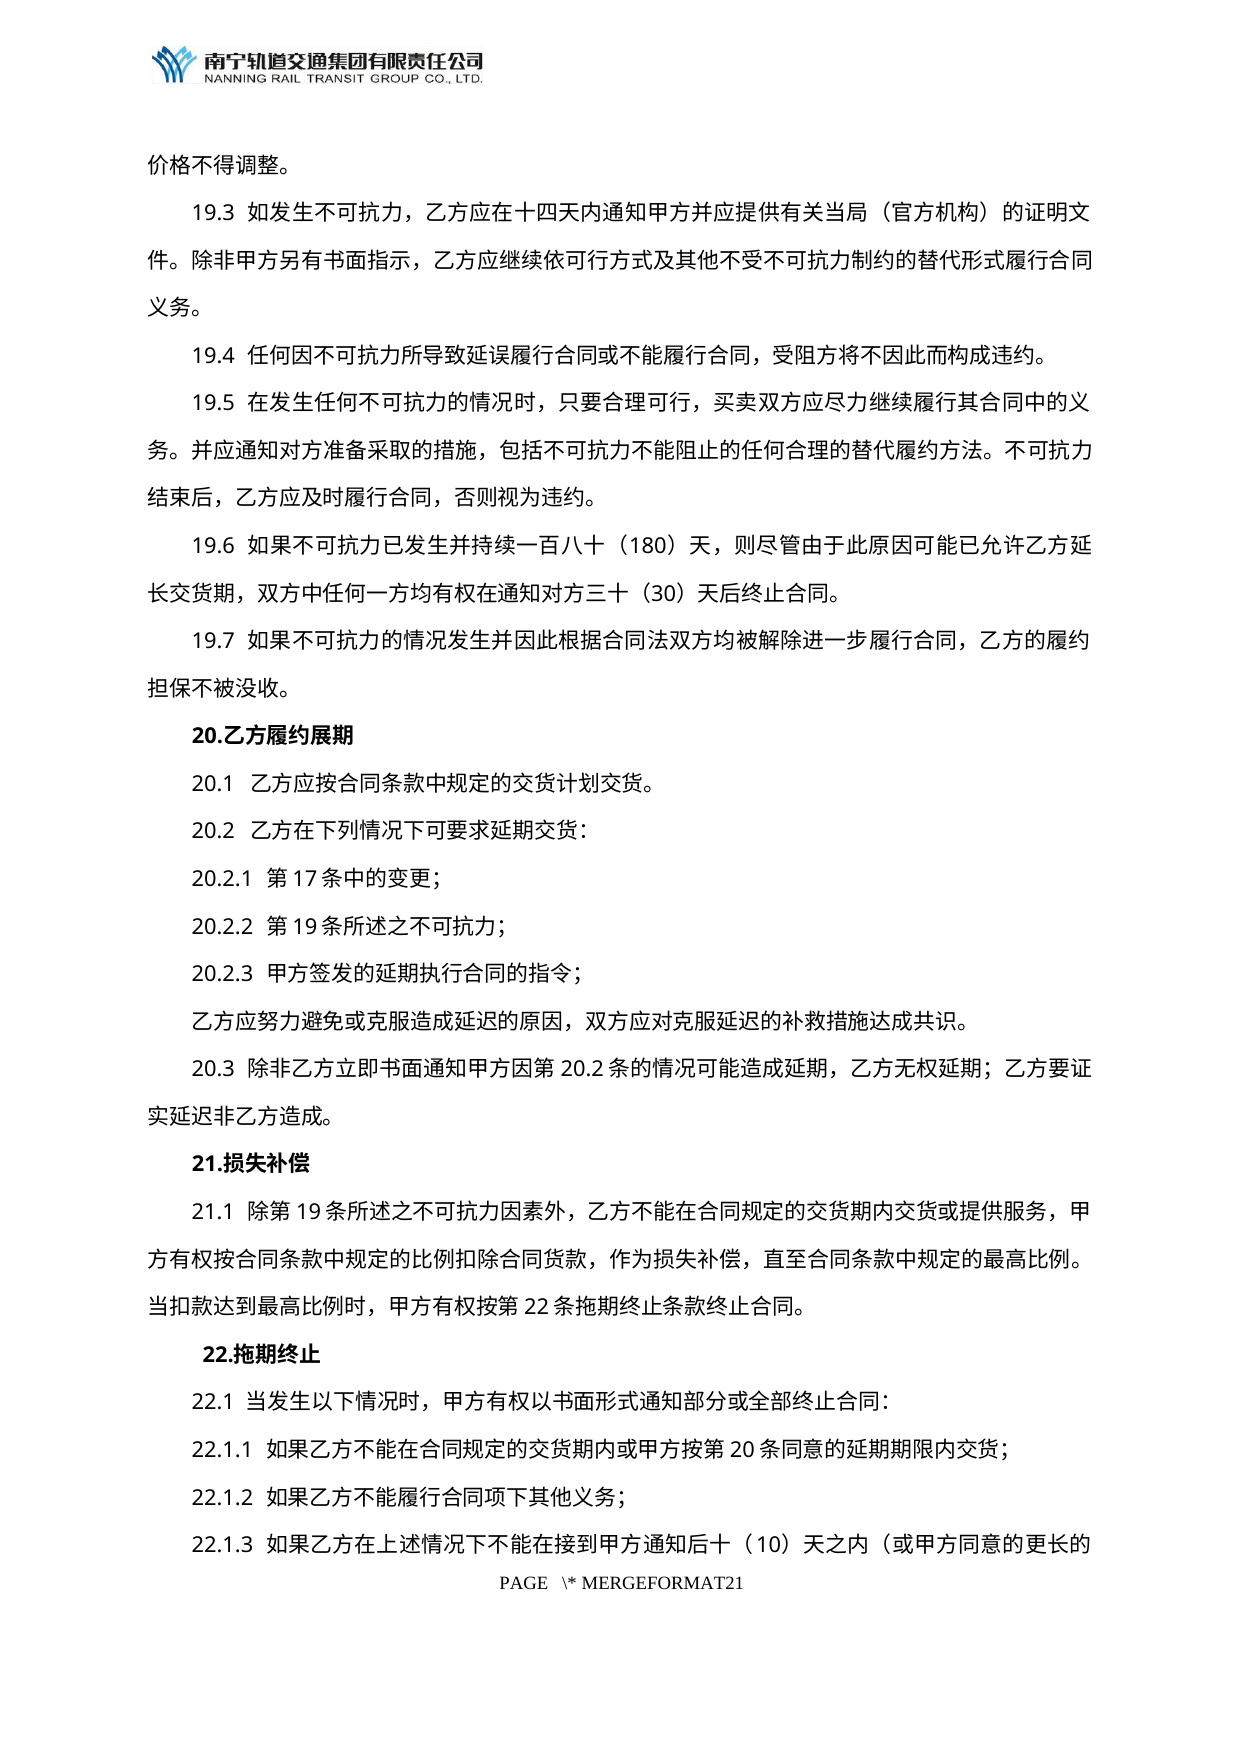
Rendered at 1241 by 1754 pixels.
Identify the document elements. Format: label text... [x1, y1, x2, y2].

list 任何因不可抗力所导致延误履行合同或不能履行合同，受阻方将不因此而构成违约。 [148, 338, 1093, 369]
list 除第19条所述之不可抗力因素外，乙方不能在合同规定的交货期内交货或提供服务，甲方有权按合同条款中规定的比例扣除合同货款，作为损失补偿，直至合同条款中规定的最高比例。当扣款达到最高比例时，甲方有权按第22条拖期终止条款终止合同。 [148, 1194, 1093, 1321]
list 如果不可抗力的情况发生并因此根据合同法双方均被解除进一步履行合同，乙方的履约担保不被没收。 [148, 623, 1093, 702]
text 21.损失补偿 [192, 1146, 1093, 1178]
list 如果乙方不能履行合同项下其他义务； [148, 1479, 1093, 1511]
list 甲方签发的延期执行合同的指令； [148, 956, 1093, 988]
text 20.乙方履约展期 [192, 718, 1093, 750]
list 乙方在下列情况下可要求延期交货： [148, 813, 1093, 845]
list 在发生任何不可抗力的情况时，只要合理可行，买卖双方应尽力继续履行其合同中的义务。并应通知对方准备采取的措施，包括不可抗力不能阻止的任何合理的替代履约方法。不可抗力结束后，乙方应及时履行合同，否则视为违约。 [148, 385, 1093, 512]
list 乙方应按合同条款中规定的交货计划交货。 [148, 766, 1093, 798]
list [148, 148, 1093, 179]
list 第19条所述之不可抗力； [148, 909, 1093, 940]
list 如发生不可抗力，乙方应在十四天内通知甲方并应提供有关当局（官方机构）的证明文件。除非甲方另有书面指示，乙方应继续依可行方式及其他不受不可抗力制约的替代形式履行合同义务。 [148, 195, 1093, 322]
list 如果乙方不能在合同规定的交货期内或甲方按第20条同意的延期期限内交货； [148, 1432, 1093, 1464]
picture [151, 46, 483, 84]
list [148, 1527, 1093, 1559]
list 第17条中的变更； [148, 861, 1093, 893]
list 当发生以下情况时，甲方有权以书面形式通知部分或全部终止合同： [148, 1384, 1093, 1416]
list 如果不可抗力已发生并持续一百八十（180）天，则尽管由于此原因可能已允许乙方延长交货期，双方中任何一方均有权在通知对方三十（30）天后终止合同。 [148, 528, 1093, 607]
text 乙方应努力避免或克服造成延迟的原因，双方应对克服延迟的补救措施达成共识。 [148, 1004, 1093, 1036]
list 除非乙方立即书面通知甲方因第20.2条的情况可能造成延期，乙方无权延期；乙方要证实延迟非乙方造成。 [148, 1051, 1093, 1131]
text 22.拖期终止 [158, 1337, 1093, 1368]
